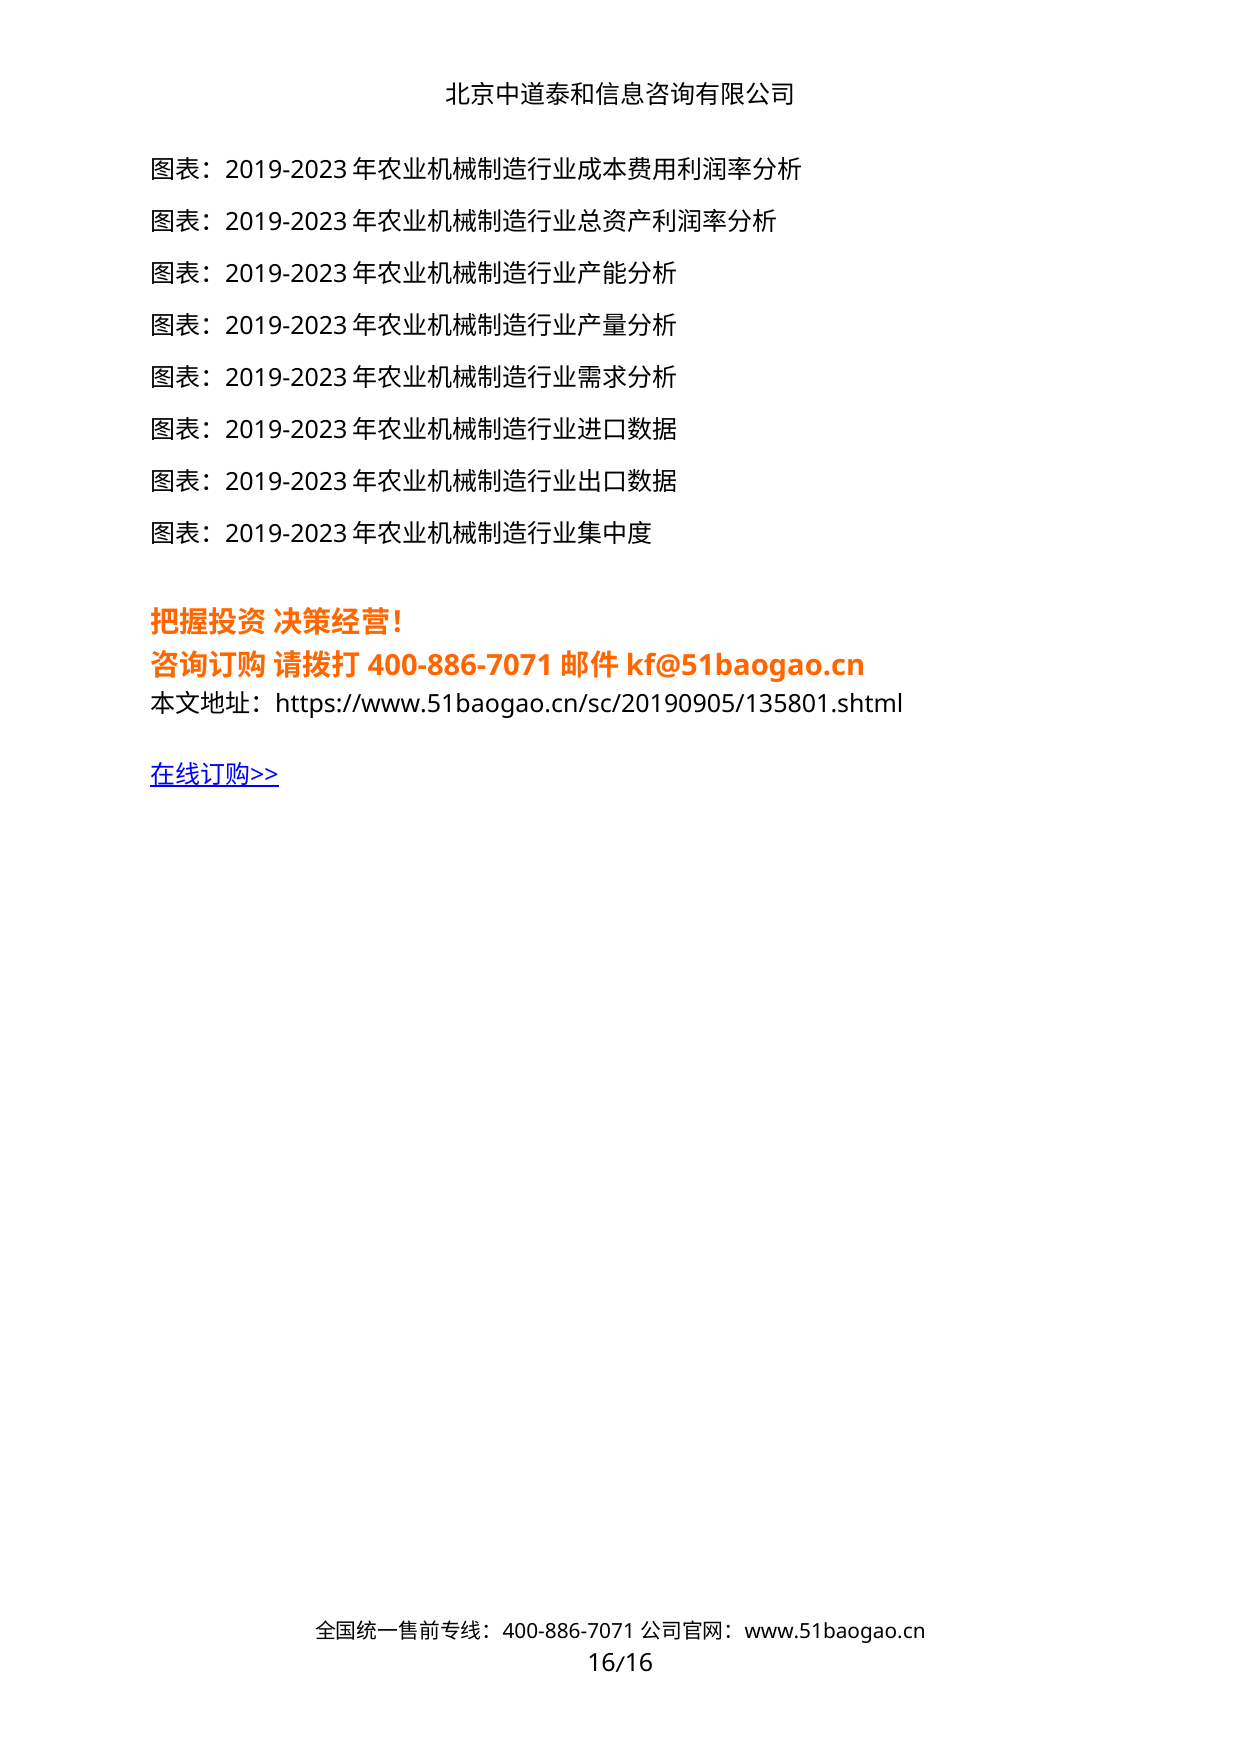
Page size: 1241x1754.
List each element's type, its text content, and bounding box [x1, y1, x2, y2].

text 图表：2019-2023年农业机械制造行业需求分析 [150, 357, 1090, 394]
text 图表：2019-2023年农业机械制造行业出口数据 [150, 461, 1090, 497]
text 图表：2019-2023年农业机械制造行业成本费用利润率分析 [150, 150, 1090, 186]
text 图表：2019-2023年农业机械制造行业产量分析 [150, 306, 1090, 342]
text 图表：2019-2023年农业机械制造行业产能分析 [150, 254, 1090, 290]
text 图表：2019-2023年农业机械制造行业集中度 [150, 513, 1090, 549]
text 图表：2019-2023年农业机械制造行业总资产利润率分析 [150, 202, 1090, 238]
text 把握投资 决策经营！咨询订购 请拨打 400-886-7071 邮件 kf@51baogao.cn本文地址：https://www.51baogao.cn/sc/20190905/135801.shtml [150, 565, 1090, 720]
text 图表：2019-2023年农业机械制造行业进口数据 [150, 409, 1090, 446]
text 在线订购>> [150, 720, 1090, 790]
